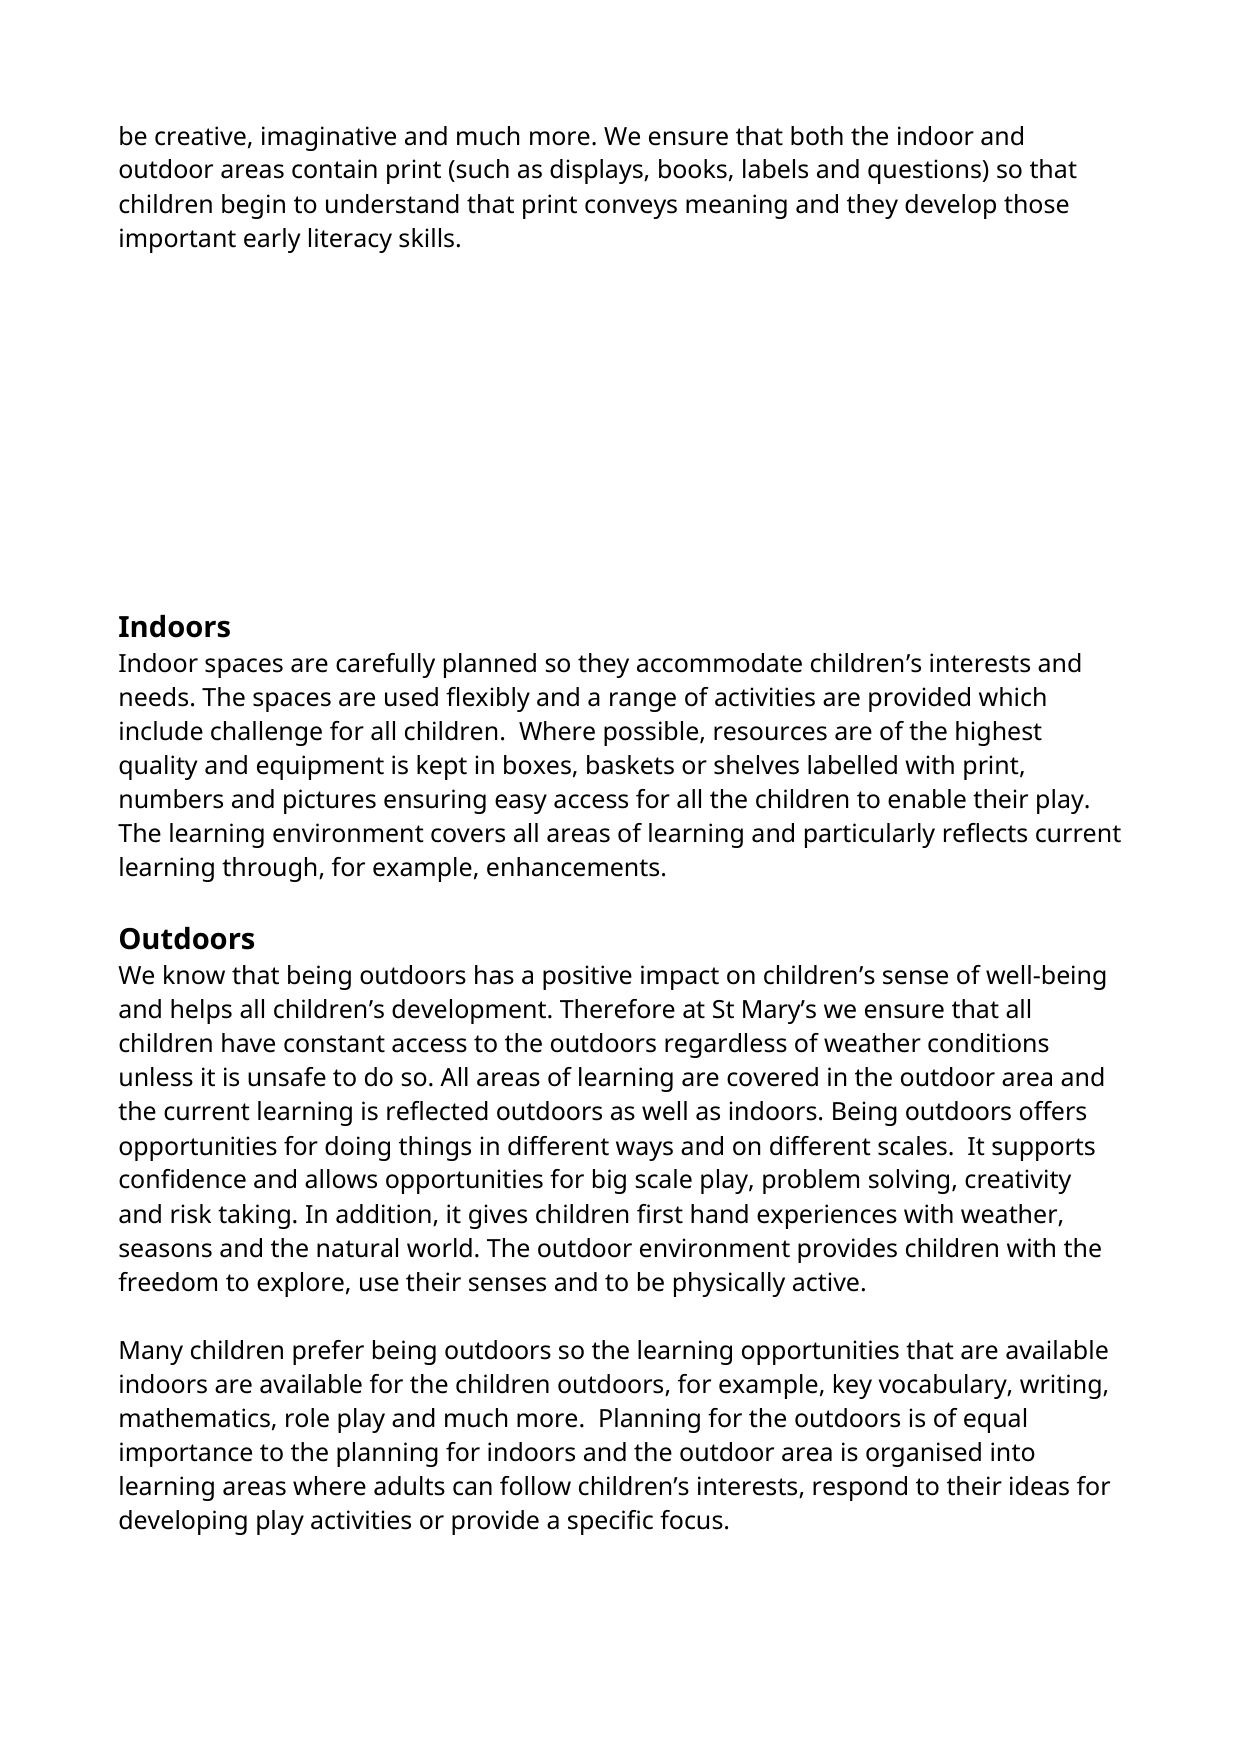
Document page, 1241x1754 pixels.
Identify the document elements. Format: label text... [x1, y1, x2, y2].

text Outdoors [118, 918, 1122, 958]
text Many children prefer being outdoors so the learning opportunities that are available indoors are available for the children outdoors, for example, key vocabulary, writing, mathematics, role play and much more. Planning for the outdoors is of equal importance to the planning for indoors and the outdoor area is organised into learning areas where adults can follow children’s interests, respond to their ideas for developing play activities or provide a specific focus. [118, 1332, 1122, 1537]
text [118, 118, 1122, 254]
text Indoor spaces are carefully planned so they accommodate children’s interests and needs. The spaces are used flexibly and a range of activities are provided which include challenge for all children. Where possible, resources are of the highest quality and equipment is kept in boxes, baskets or shelves labelled with print, numbers and pictures ensuring easy access for all the children to enable their play. The learning environment covers all areas of learning and particularly reflects current learning through, for example, enhancements. [118, 646, 1122, 884]
text Indoors [118, 606, 1122, 646]
text We know that being outdoors has a positive impact on children’s sense of well-being and helps all children’s development. Therefore at St Mary’s we ensure that all children have constant access to the outdoors regardless of weather conditions unless it is unsafe to do so. All areas of learning are covered in the outdoor area and the current learning is reflected outdoors as well as indoors. Being outdoors offers opportunities for doing things in different ways and on different scales. It supports confidence and allows opportunities for big scale play, problem solving, creativity and risk taking. In addition, it gives children first hand experiences with weather, seasons and the natural world. The outdoor environment provides children with the freedom to explore, use their senses and to be physically active. [118, 958, 1122, 1298]
